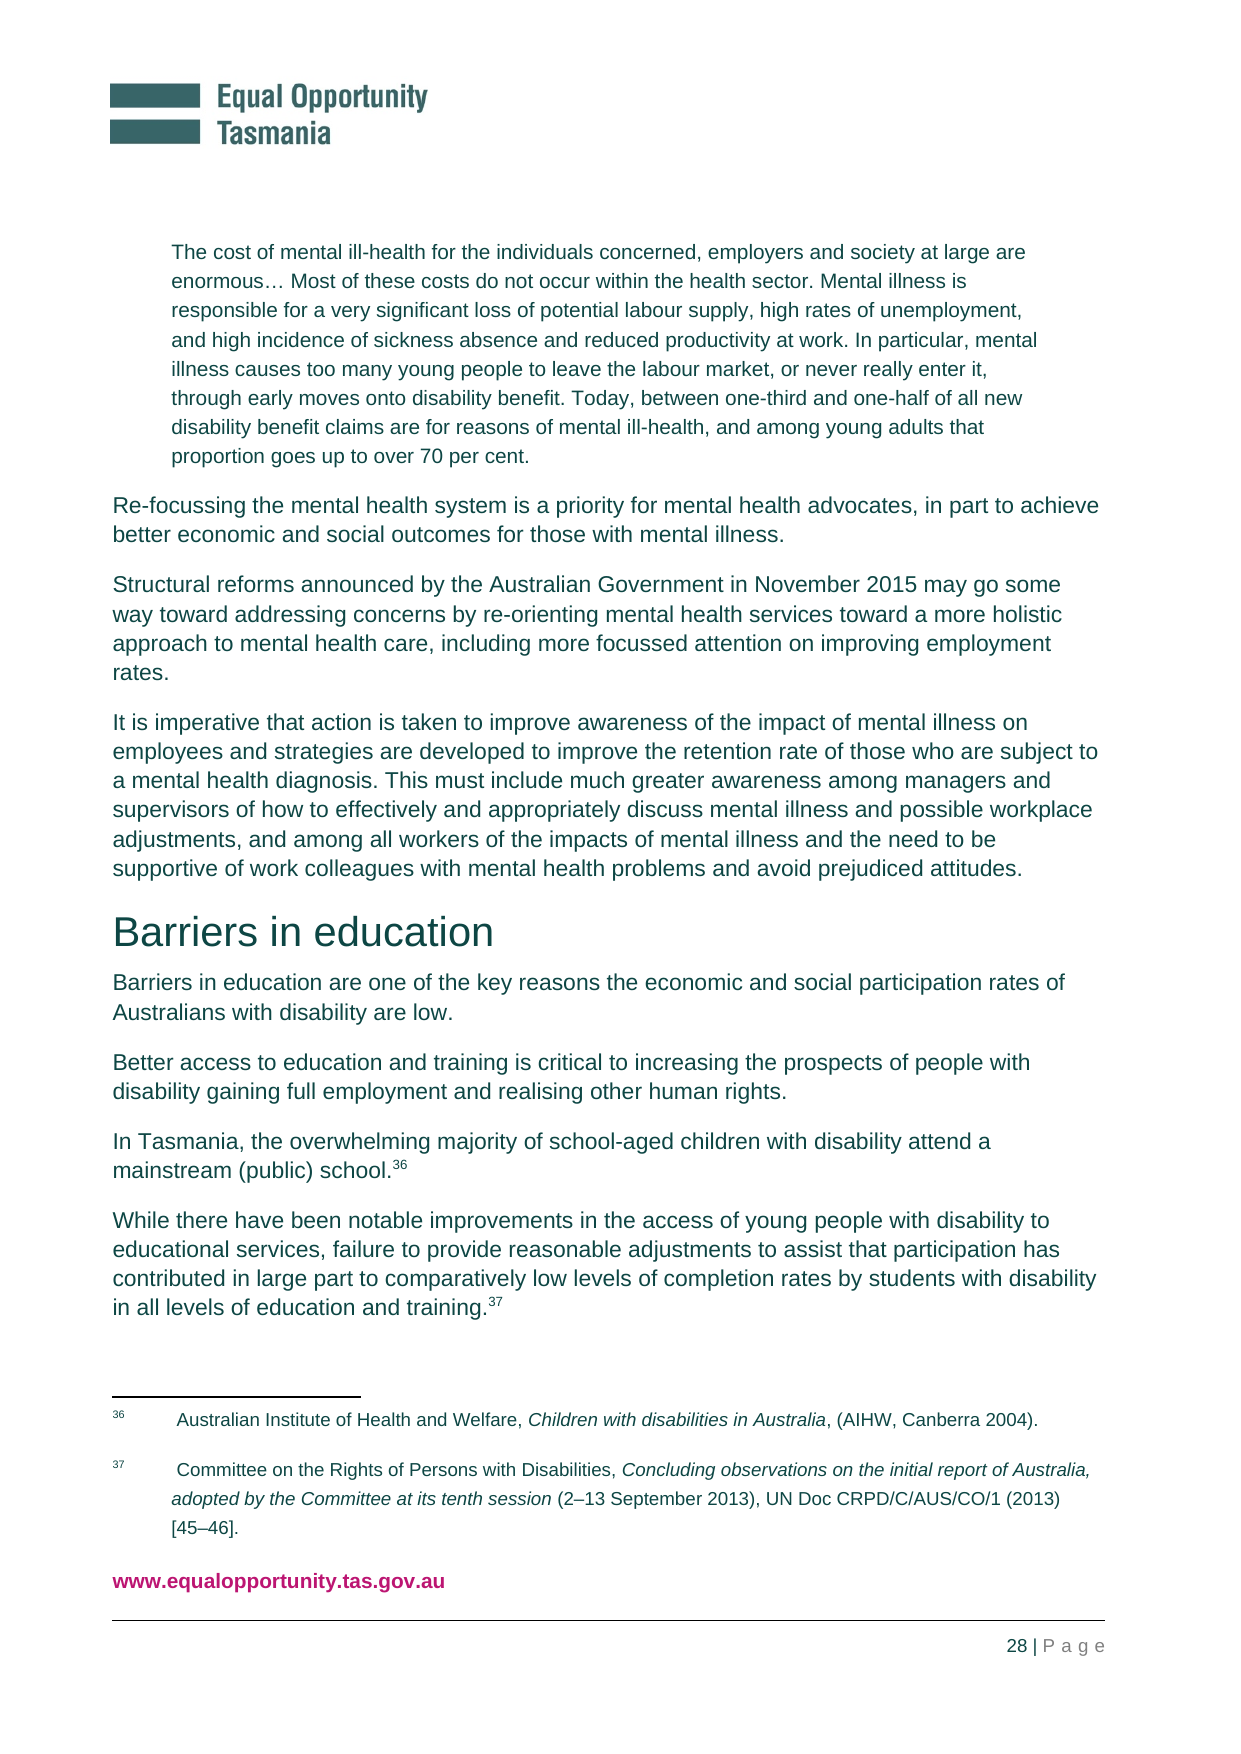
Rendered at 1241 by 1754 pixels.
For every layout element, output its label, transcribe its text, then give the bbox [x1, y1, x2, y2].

text In Tasmania, the overwhelming majority of school-aged children with disability attend a mainstream (public) school. [112, 1126, 1105, 1184]
text Barriers in education are one of the key reasons the economic and social participation rates of Australians with disability are low. [112, 967, 1105, 1026]
text Better access to education and training is critical to increasing the prospects of people with disability gaining full employment and realising other human rights. [112, 1047, 1105, 1105]
text It is imperative that action is taken to improve awareness of the impact of mental illness on employees and strategies are developed to improve the retention rate of those who are subject to a mental health diagnosis. This must include much greater awareness among managers and supervisors of how to effectively and appropriately discuss mental illness and possible workplace adjustments, and among all workers of the impacts of mental illness and the need to be supportive of work colleagues with mental health problems and avoid prejudiced attitudes. [112, 707, 1105, 882]
text Structural reforms announced by the Australian Government in November 2015 may go some way toward addressing concerns by re-orienting mental health services toward a more holistic approach to mental health care, including more focussed attention on improving employment rates. [112, 569, 1105, 686]
picture [110, 76, 1144, 149]
text While there have been notable improvements in the access of young people with disability to educational services, failure to provide reasonable adjustments to assist that participation has contributed in large part to comparatively low levels of completion rates by students with disability in all levels of education and training. [112, 1205, 1105, 1322]
text The cost of mental ill-health for the individuals concerned, employers and society at large are enormous… Most of these costs do not occur within the health sector. Mental illness is responsible for a very significant loss of potential labour supply, high rates of unemployment, and high incidence of sickness absence and reduced productivity at work. In particular, mental illness causes too many young people to leave the labour market, or never really enter it, through early moves onto disability benefit. Today, between one-third and one-half of all new disability benefit claims are for reasons of mental ill-health, and among young adults that proportion goes up to over 70 per cent. [171, 236, 1046, 469]
text Re-focussing the mental health system is a priority for mental health advocates, in part to achieve better economic and social outcomes for those with mental illness. [112, 490, 1105, 549]
subtitle Barriers in education [112, 907, 1105, 955]
